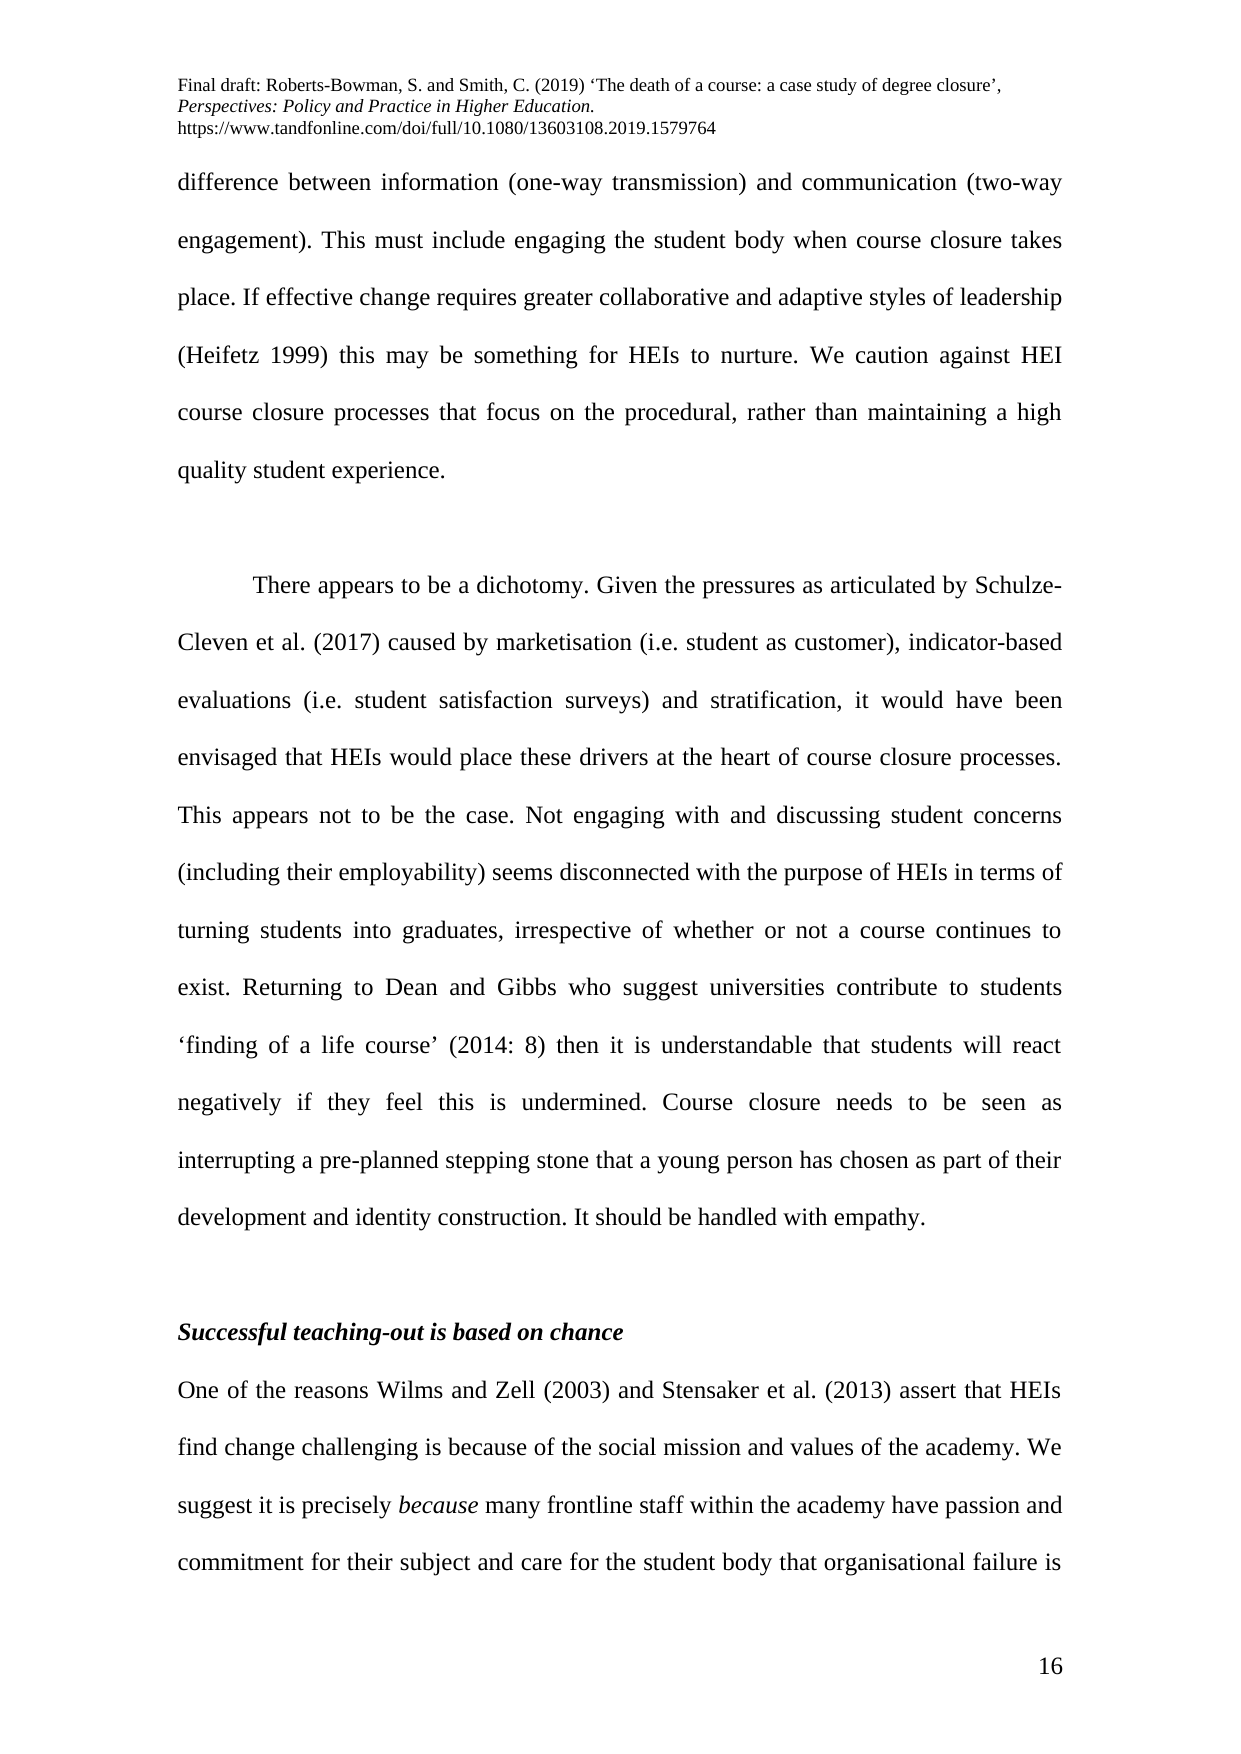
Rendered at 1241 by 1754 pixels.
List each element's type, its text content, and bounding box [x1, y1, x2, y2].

text There appears to be a dichotomy. Given the pressures as articulated by Schulze-Cleven et al. (2017) caused by marketisation (i.e. student as customer), indicator-based evaluations (i.e. student satisfaction surveys) and stratification, it would have been envisaged that HEIs would place these drivers at the heart of course closure processes. This appears not to be the case. Not engaging with and discussing student concerns (including their employability) seems disconnected with the purpose of HEIs in terms of turning students into graduates, irrespective of whether or not a course continues to exist. Returning to Dean and Gibbs who suggest universities contribute to students ‘finding of a life course’ (2014: 8) then it is understandable that students will react negatively if they feel this is undermined. Course closure needs to be seen as interrupting a pre-planned stepping stone that a young person has chosen as part of their development and identity construction. It should be handled with empathy. [177, 570, 1063, 1231]
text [177, 1375, 1063, 1576]
text Successful teaching-out is based on chance [177, 1317, 1063, 1346]
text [177, 167, 1063, 483]
